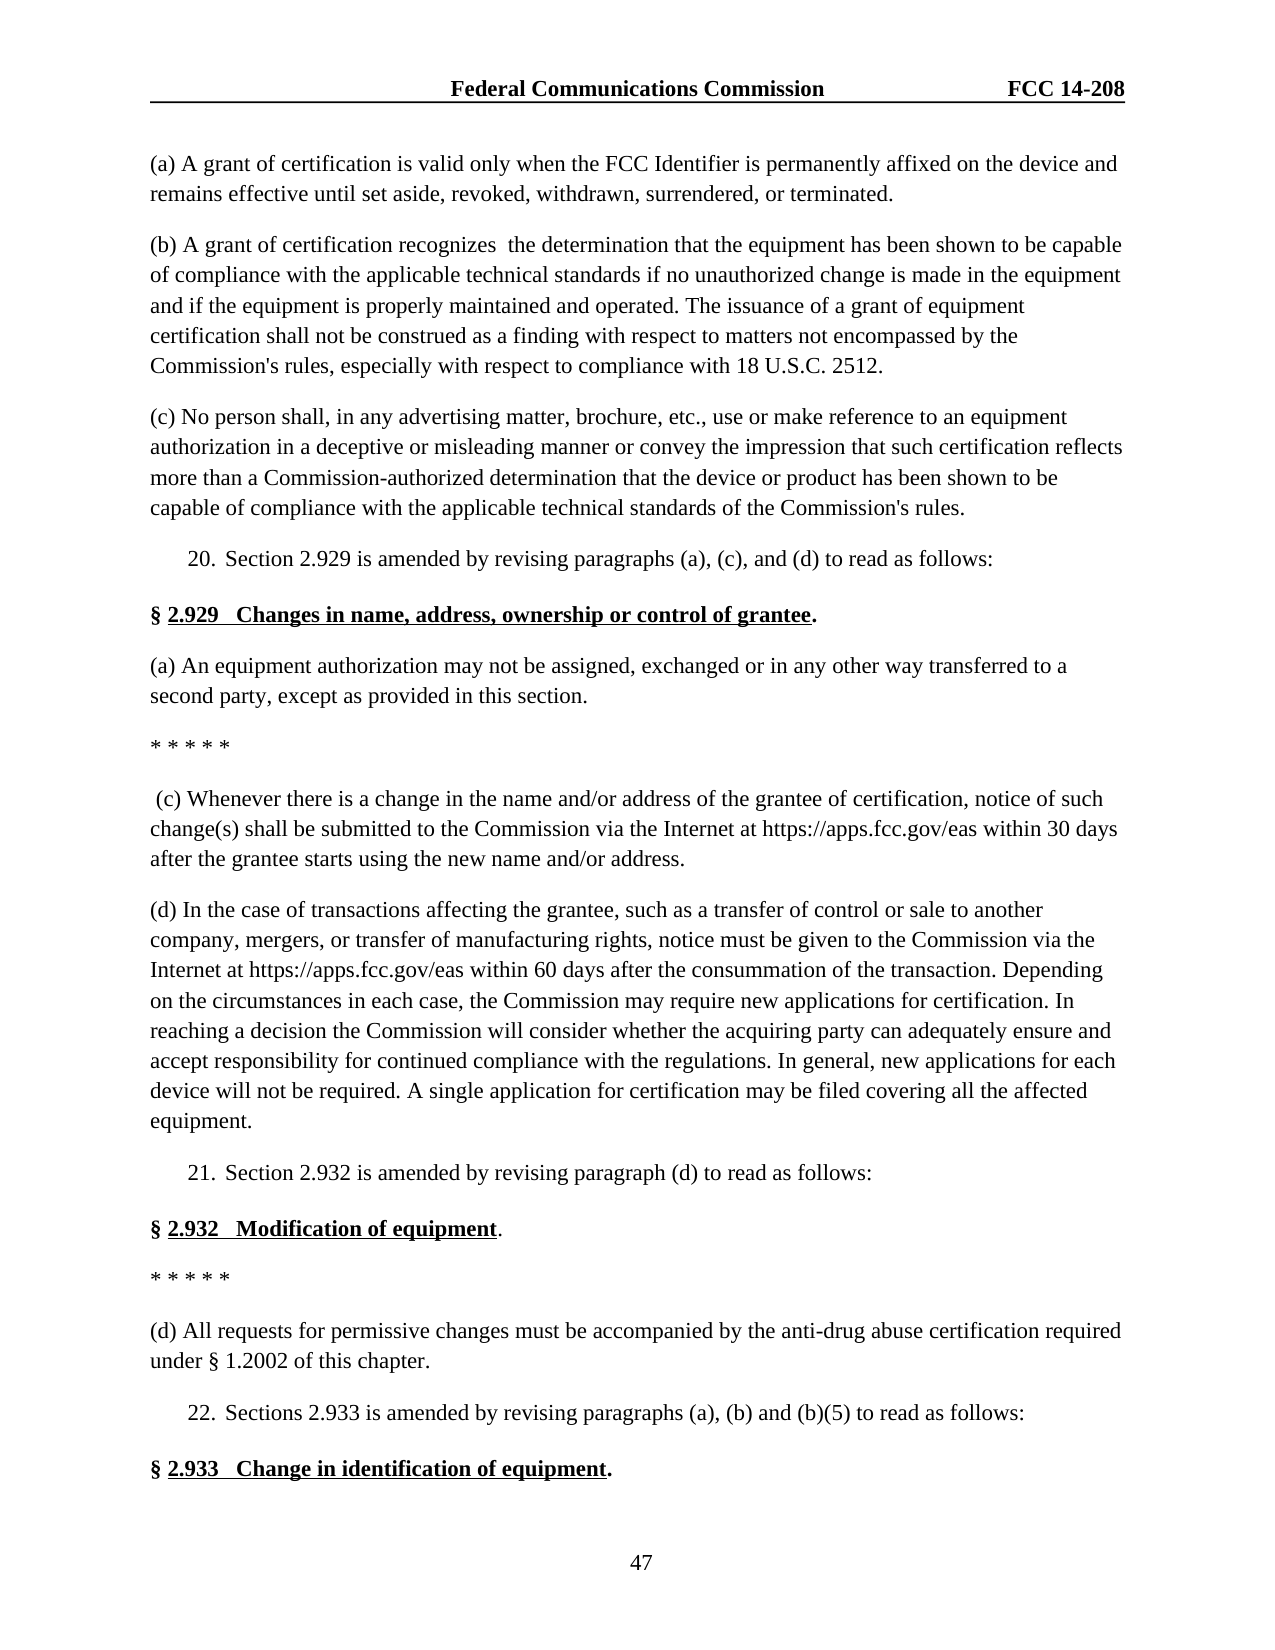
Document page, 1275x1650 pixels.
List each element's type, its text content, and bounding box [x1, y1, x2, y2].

text § 2.929 Changes in name, address, ownership or control of grantee. [150, 601, 1125, 628]
text (c) No person shall, in any advertising matter, brochure, etc., use or make reference to an equipment authorization in a deceptive or misleading manner or convey the impression that such certification reflects more than a Commission-authorized determination that the device or product has been shown to be capable of compliance with the applicable technical standards of the Commission's rules. [150, 403, 1125, 520]
text § 2.933 Change in identification of equipment. [150, 1455, 1125, 1481]
text § 2.932 Modification of equipment. [150, 1215, 1125, 1242]
list Sections 2.933 is amended by revising paragraphs (a), (b) and (b)(5) to read as follows: [187, 1398, 1125, 1425]
text * * * * * [150, 1266, 1125, 1293]
text (d) In the case of transactions affecting the grantee, such as a transfer of control or sale to another company, mergers, or transfer of manufacturing rights, notice must be given to the Commission via the Internet at https://apps.fcc.gov/eas within 60 days after the consummation of the transaction. Depending on the circumstances in each case, the Commission may require new applications for certification. In reaching a decision the Commission will consider whether the acquiring party can adequately ensure and accept responsibility for continued compliance with the regulations. In general, new applications for each device will not be required. A single application for certification may be filed covering all the affected equipment. [150, 896, 1125, 1134]
list Section 2.929 is amended by revising paragraphs (a), (c), and (d) to read as follows: [187, 545, 1125, 571]
text (c) Whenever there is a change in the name and/or address of the grantee of certification, notice of such change(s) shall be submitted to the Commission via the Internet at https://apps.fcc.gov/eas within 30 days after the grantee starts using the new name and/or address. [150, 785, 1125, 871]
text (a) An equipment authorization may not be assigned, exchanged or in any other way transferred to a second party, except as provided in this section. [150, 652, 1125, 709]
text (a) A grant of certification is valid only when the FCC Identifier is permanently affixed on the device and remains effective until set aside, revoked, withdrawn, surrendered, or terminated. [150, 150, 1125, 207]
text (d) All requests for permissive changes must be accompanied by the anti-drug abuse certification required under § 1.2002 of this chapter. [150, 1317, 1125, 1374]
text (b) A grant of certification recognizes the determination that the equipment has been shown to be capable of compliance with the applicable technical standards if no unauthorized change is made in the equipment and if the equipment is properly maintained and operated. The issuance of a grant of equipment certification shall not be construed as a finding with respect to matters not encompassed by the Commission's rules, especially with respect to compliance with 18 U.S.C. 2512. [150, 231, 1125, 378]
text * * * * * [150, 734, 1125, 760]
list Section 2.932 is amended by revising paragraph (d) to read as follows: [187, 1159, 1125, 1185]
